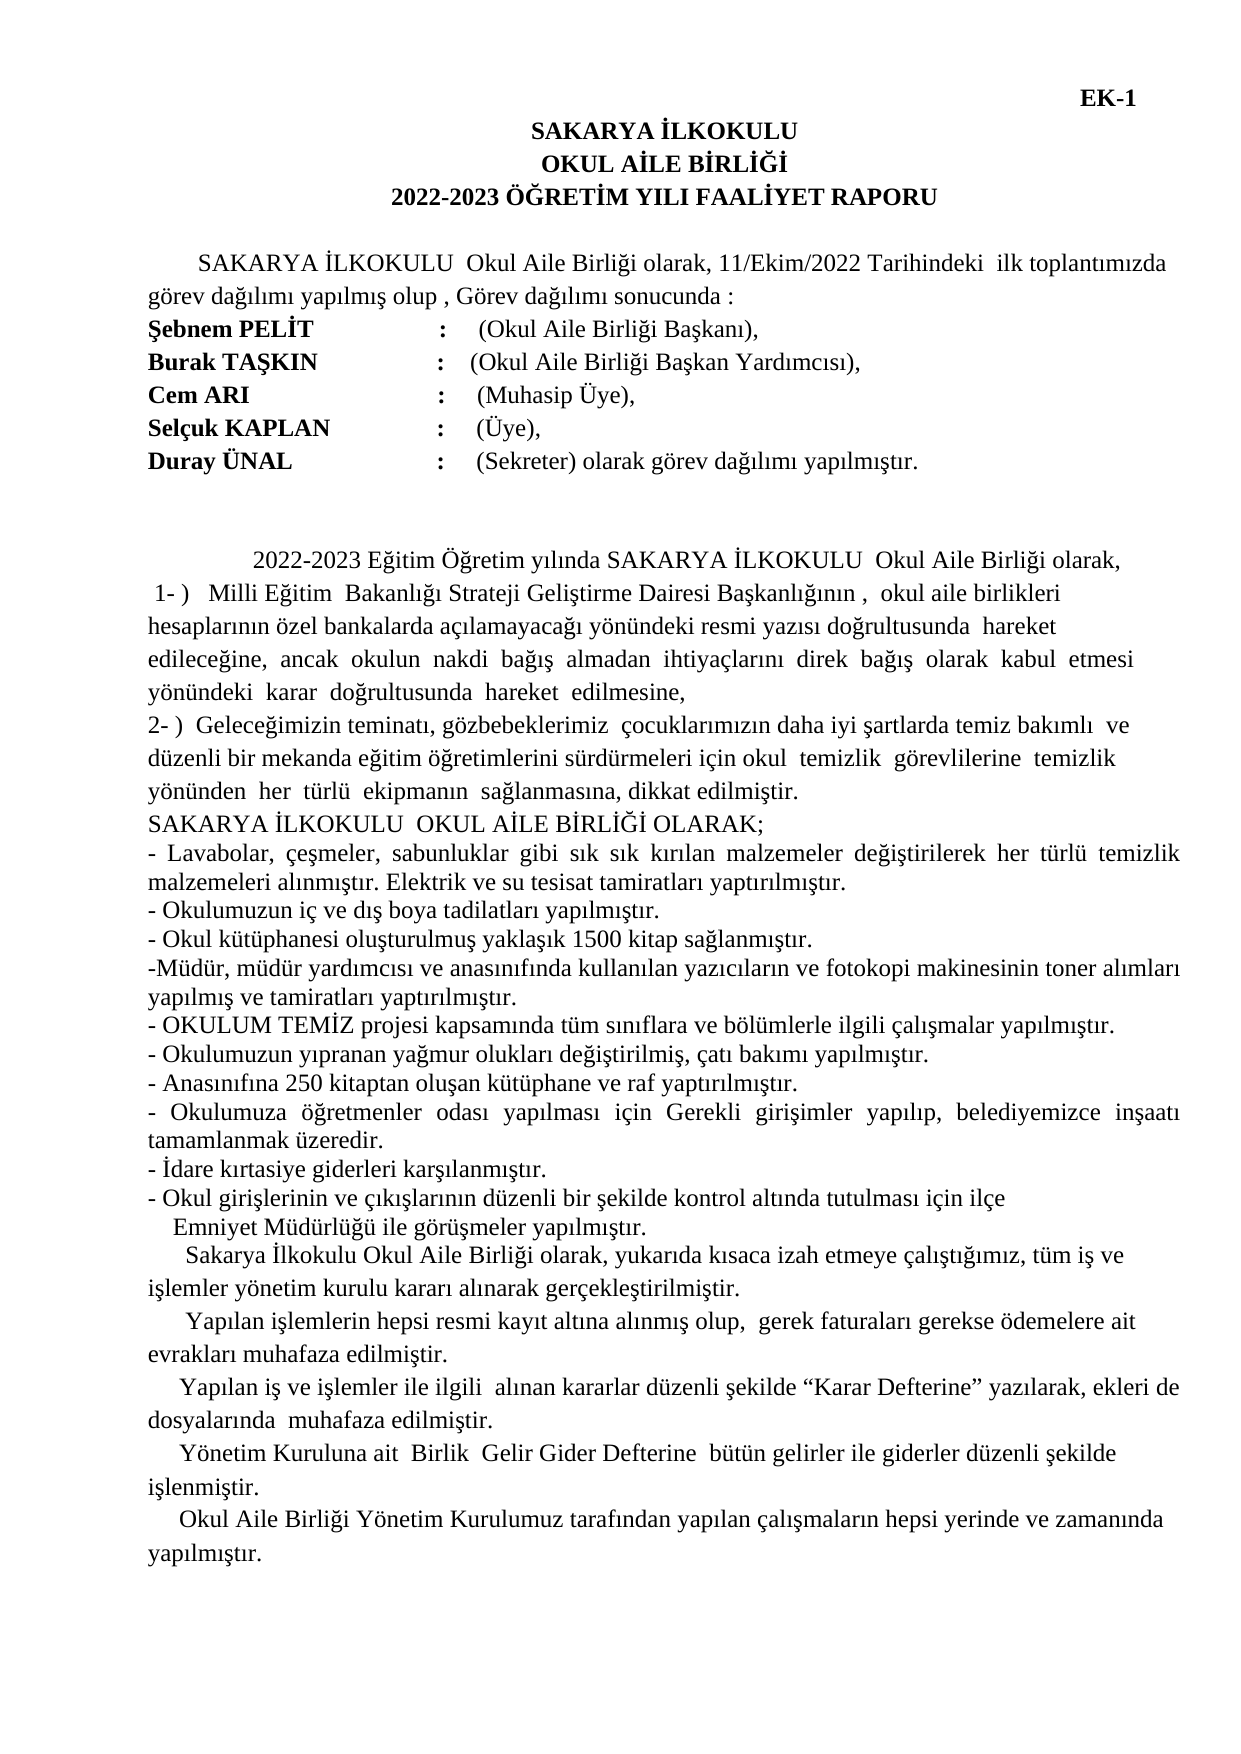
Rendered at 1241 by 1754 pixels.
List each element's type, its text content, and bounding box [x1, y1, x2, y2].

text Emniyet Müdürlüğü ile görüşmeler yapılmıştır. [148, 1212, 1181, 1240]
text - İdare kırtasiye giderleri karşılanmıştır. [148, 1154, 1181, 1183]
text OKUL AİLE BİRLİĞİ [148, 149, 1181, 177]
text Yapılan işlemlerin hepsi resmi kayıt altına alınmış olup, gerek faturaları gerekse ödemelere ait evrakları muhafaza edilmiştir. [148, 1306, 1181, 1368]
text SAKARYA İLKOKULU [148, 116, 1181, 144]
text EK-1 [148, 83, 1181, 111]
text - OKULUM TEMİZ projesi kapsamında tüm sınıflara ve bölümlerle ilgili çalışmalar yapılmıştır. [148, 1010, 1181, 1039]
text - Okul girişlerinin ve çıkışlarının düzenli bir şekilde kontrol altında tutulması için ilçe [148, 1183, 1181, 1212]
text SAKARYA İLKOKULU OKUL AİLE BİRLİĞİ OLARAK; [148, 809, 1181, 838]
text - Anasınıfına 250 kitaptan oluşan kütüphane ve raf yaptırılmıştır. [148, 1068, 1181, 1097]
text 2022-2023 Eğitim Öğretim yılında SAKARYA İLKOKULU Okul Aile Birliği olarak, [221, 545, 1181, 574]
text Okul Aile Birliği Yönetim Kurulumuz tarafından yapılan çalışmaların hepsi yerinde ve zamanında yapılmıştır. [148, 1504, 1181, 1566]
text Yönetim Kuruluna ait Birlik Gelir Gider Defterine bütün gelirler ile giderler düzenli şekilde işlenmiştir. [148, 1438, 1181, 1500]
text -Müdür, müdür yardımcısı ve anasınıfında kullanılan yazıcıların ve fotokopi makinesinin toner alımları yapılmış ve tamiratları yaptırılmıştır. [148, 953, 1181, 1010]
text Selçuk KAPLAN : (Üye), [148, 413, 1181, 442]
text - Lavabolar, çeşmeler, sabunluklar gibi sık sık kırılan malzemeler değiştirilerek her türlü temizlik malzemeleri alınmıştır. Elektrik ve su tesisat tamiratları yaptırılmıştır. [148, 838, 1181, 895]
text Yapılan iş ve işlemler ile ilgili alınan kararlar düzenli şekilde “Karar Defterine” yazılarak, ekleri de dosyalarında muhafaza edilmiştir. [148, 1372, 1181, 1434]
text Duray ÜNAL : (Sekreter) olarak görev dağılımı yapılmıştır. [148, 446, 1181, 475]
text 1- ) Milli Eğitim Bakanlığı Strateji Geliştirme Dairesi Başkanlığının , okul aile birlikleri hesaplarının özel bankalarda açılamayacağı yönündeki resmi yazısı doğrultusunda hareket edileceğine, ancak okulun nakdi bağış almadan ihtiyaçlarını direk bağış olarak kabul etmesi yönündeki karar doğrultusunda hareket edilmesine, [148, 578, 1181, 706]
text Şebnem PELİT : (Okul Aile Birliği Başkanı), [148, 314, 1181, 343]
text Burak TAŞKIN : (Okul Aile Birliği Başkan Yardımcısı), [148, 347, 1181, 376]
text 2022-2023 ÖĞRETİM YILI FAALİYET RAPORU [148, 182, 1181, 211]
text 2- ) Geleceğimizin teminatı, gözbebeklerimiz çocuklarımızın daha iyi şartlarda temiz bakımlı ve düzenli bir mekanda eğitim öğretimlerini sürdürmeleri için okul temizlik görevlilerine temizlik yönünden her türlü ekipmanın sağlanmasına, dikkat edilmiştir. [148, 710, 1181, 805]
text Sakarya İlkokulu Okul Aile Birliği olarak, yukarıda kısaca izah etmeye çalıştığımız, tüm iş ve işlemler yönetim kurulu kararı alınarak gerçekleştirilmiştir. [148, 1240, 1181, 1302]
text - Okulumuzun yıpranan yağmur olukları değiştirilmiş, çatı bakımı yapılmıştır. [148, 1039, 1181, 1068]
text Cem ARI : (Muhasip Üye), [148, 380, 1181, 409]
text - Okulumuzun iç ve dış boya tadilatları yapılmıştır. [148, 895, 1181, 924]
text SAKARYA İLKOKULU Okul Aile Birliği olarak, 11/Ekim/2022 Tarihindeki ilk toplantımızda görev dağılımı yapılmış olup , Görev dağılımı sonucunda : [148, 248, 1181, 309]
text - Okulumuza öğretmenler odası yapılması için Gerekli girişimler yapılıp, belediyemizce inşaatı tamamlanmak üzeredir. [148, 1097, 1181, 1154]
text - Okul kütüphanesi oluşturulmuş yaklaşık 1500 kitap sağlanmıştır. [148, 924, 1181, 953]
